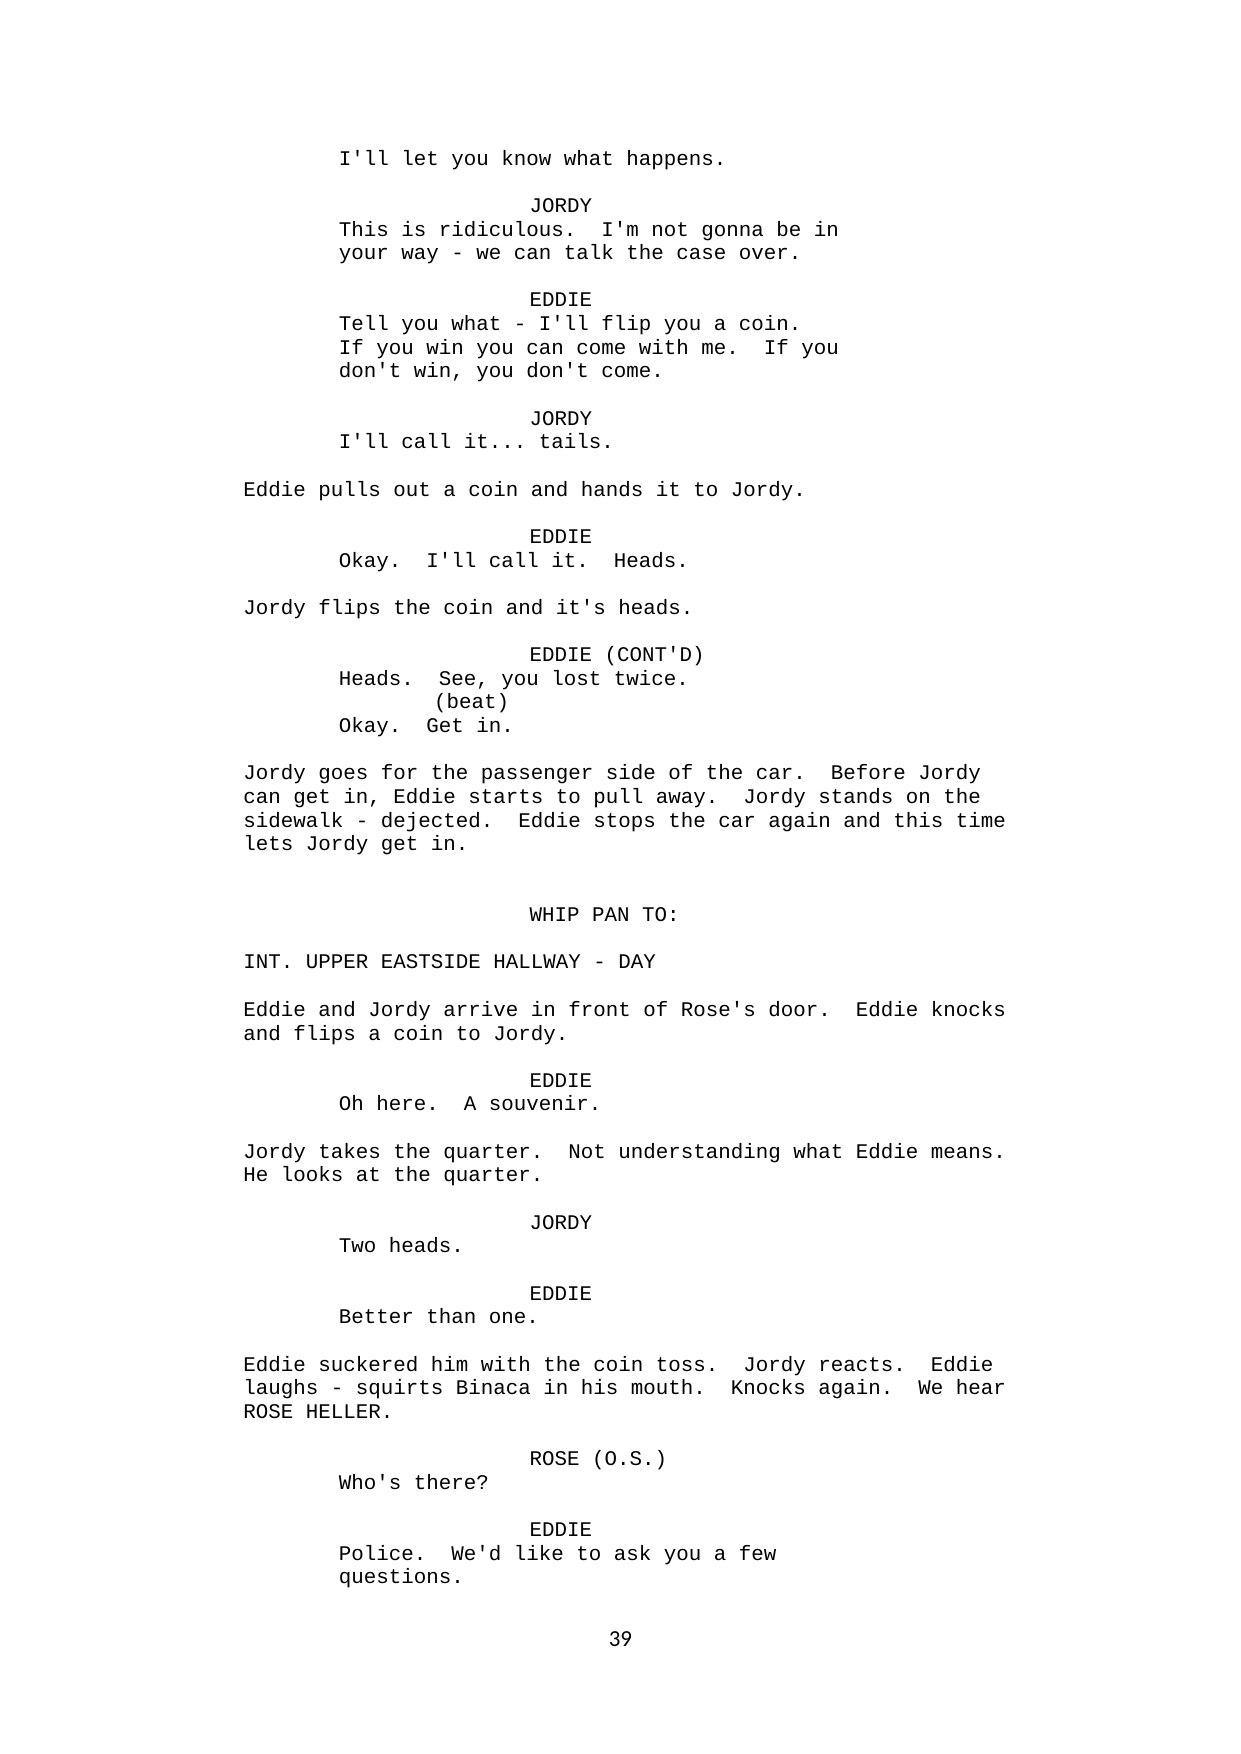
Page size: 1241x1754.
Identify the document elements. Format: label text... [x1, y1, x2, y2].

text ROSE HELLER. [148, 1401, 1093, 1424]
text If you win you can come with me. If you [148, 337, 1093, 360]
text INT. UPPER EASTSIDE HALLWAY - DAY [148, 952, 1093, 975]
text Oh here. A souvenir. [148, 1093, 1093, 1117]
text and flips a coin to Jordy. [148, 1022, 1093, 1046]
text JORDY [148, 195, 1093, 218]
text EDDIE [148, 1283, 1093, 1306]
text Okay. Get in. [148, 715, 1093, 739]
text EDDIE [148, 1519, 1093, 1543]
text Jordy flips the coin and it's heads. [148, 597, 1093, 621]
text EDDIE [148, 1070, 1093, 1093]
text I'll let you know what happens. [148, 148, 1093, 171]
text your way - we can talk the case over. [148, 242, 1093, 266]
text JORDY [148, 1212, 1093, 1235]
text Eddie and Jordy arrive in front of Rose's door. Eddie knocks [148, 999, 1093, 1022]
text questions. [148, 1566, 1093, 1590]
text lets Jordy get in. [148, 833, 1093, 857]
text EDDIE (CONT'D) [148, 644, 1093, 668]
text Heads. See, you lost twice. [148, 668, 1093, 691]
text EDDIE [148, 289, 1093, 313]
text Tell you what - I'll flip you a coin. [148, 313, 1093, 337]
text Who's there? [148, 1472, 1093, 1495]
text Jordy goes for the passenger side of the car. Before Jordy [148, 762, 1093, 786]
text don't win, you don't come. [148, 360, 1093, 384]
text can get in, Eddie starts to pull away. Jordy stands on the [148, 786, 1093, 810]
text Better than one. [148, 1306, 1093, 1330]
text Eddie suckered him with the coin toss. Jordy reacts. Eddie [148, 1353, 1093, 1377]
text I'll call it... tails. [148, 431, 1093, 455]
text EDDIE [148, 526, 1093, 549]
text sidewalk - dejected. Eddie stops the car again and this time [148, 810, 1093, 833]
text (beat) [148, 691, 1093, 715]
text He looks at the quarter. [148, 1164, 1093, 1188]
text laughs - squirts Binaca in his mouth. Knocks again. We hear [148, 1377, 1093, 1401]
text This is ridiculous. I'm not gonna be in [148, 218, 1093, 242]
text WHIP PAN TO: [148, 904, 1093, 928]
text Two heads. [148, 1235, 1093, 1259]
text Jordy takes the quarter. Not understanding what Eddie means. [148, 1141, 1093, 1164]
text Police. We'd like to ask you a few [148, 1543, 1093, 1566]
text Okay. I'll call it. Heads. [148, 549, 1093, 573]
text ROSE (O.S.) [148, 1448, 1093, 1472]
text JORDY [148, 408, 1093, 431]
text Eddie pulls out a coin and hands it to Jordy. [148, 479, 1093, 502]
